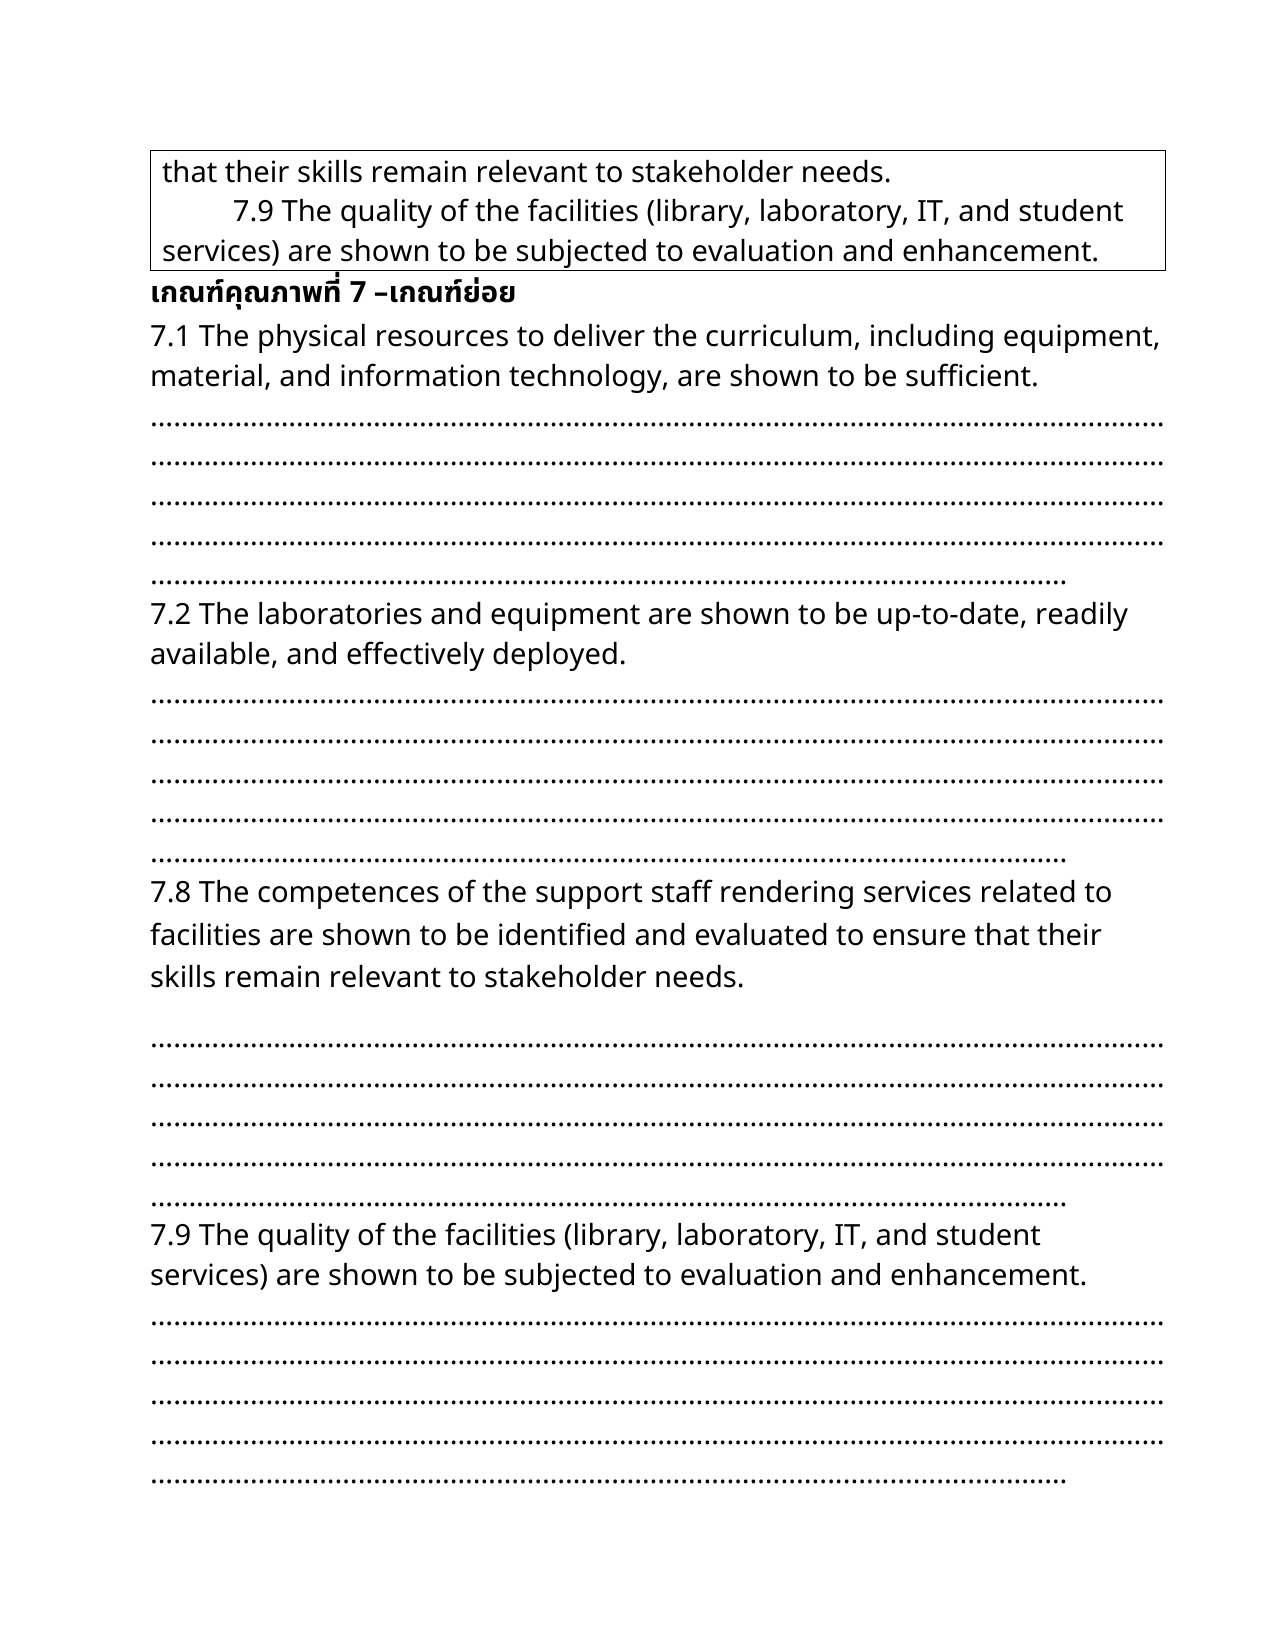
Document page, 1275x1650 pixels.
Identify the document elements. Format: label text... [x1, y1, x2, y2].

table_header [151, 151, 1165, 270]
text 7.1 The physical resources to deliver the curriculum, including equipment, material, and information technology, are shown to be sufficient. [150, 315, 1167, 395]
text 7.2 The laboratories and equipment are shown to be up-to-date, readily available, and effectively deployed. [150, 593, 1167, 673]
text เกณฑ์คุณภาพที่ 7 –เกณฑ์ย่อย [150, 271, 1167, 315]
text ……………………………………………………………………………………………………………………………………………………………………………………………………………………………………………………………………………………………………………………………………………………………………………………………………………………………………………………………………………………………………………………………………………………………..........................………… [150, 1294, 1167, 1492]
text ……………………………………………………………………………………………………………………………………………………………………………………………………………………………………………………………………………………………………………………………………………………………………………………………………………………………………………………………………………………………………………………………………………………………..........................………… [150, 395, 1167, 593]
text ……………………………………………………………………………………………………………………………………………………………………………………………………………………………………………………………………………………………………………………………………………………………………………………………………………………………………………………………………………………………………………………………………………………………..........................………… [150, 1016, 1167, 1214]
text 7.8 The competences of the support staff rendering services related to facilities are shown to be identified and evaluated to ensure that their skills remain relevant to stakeholder needs. [150, 871, 1167, 996]
text 7.9 The quality of the facilities (library, laboratory, IT, and student services) are shown to be subjected to evaluation and enhancement. [150, 1214, 1167, 1294]
text ……………………………………………………………………………………………………………………………………………………………………………………………………………………………………………………………………………………………………………………………………………………………………………………………………………………………………………………………………………………………………………………………………………………………..........................………… [150, 673, 1167, 871]
